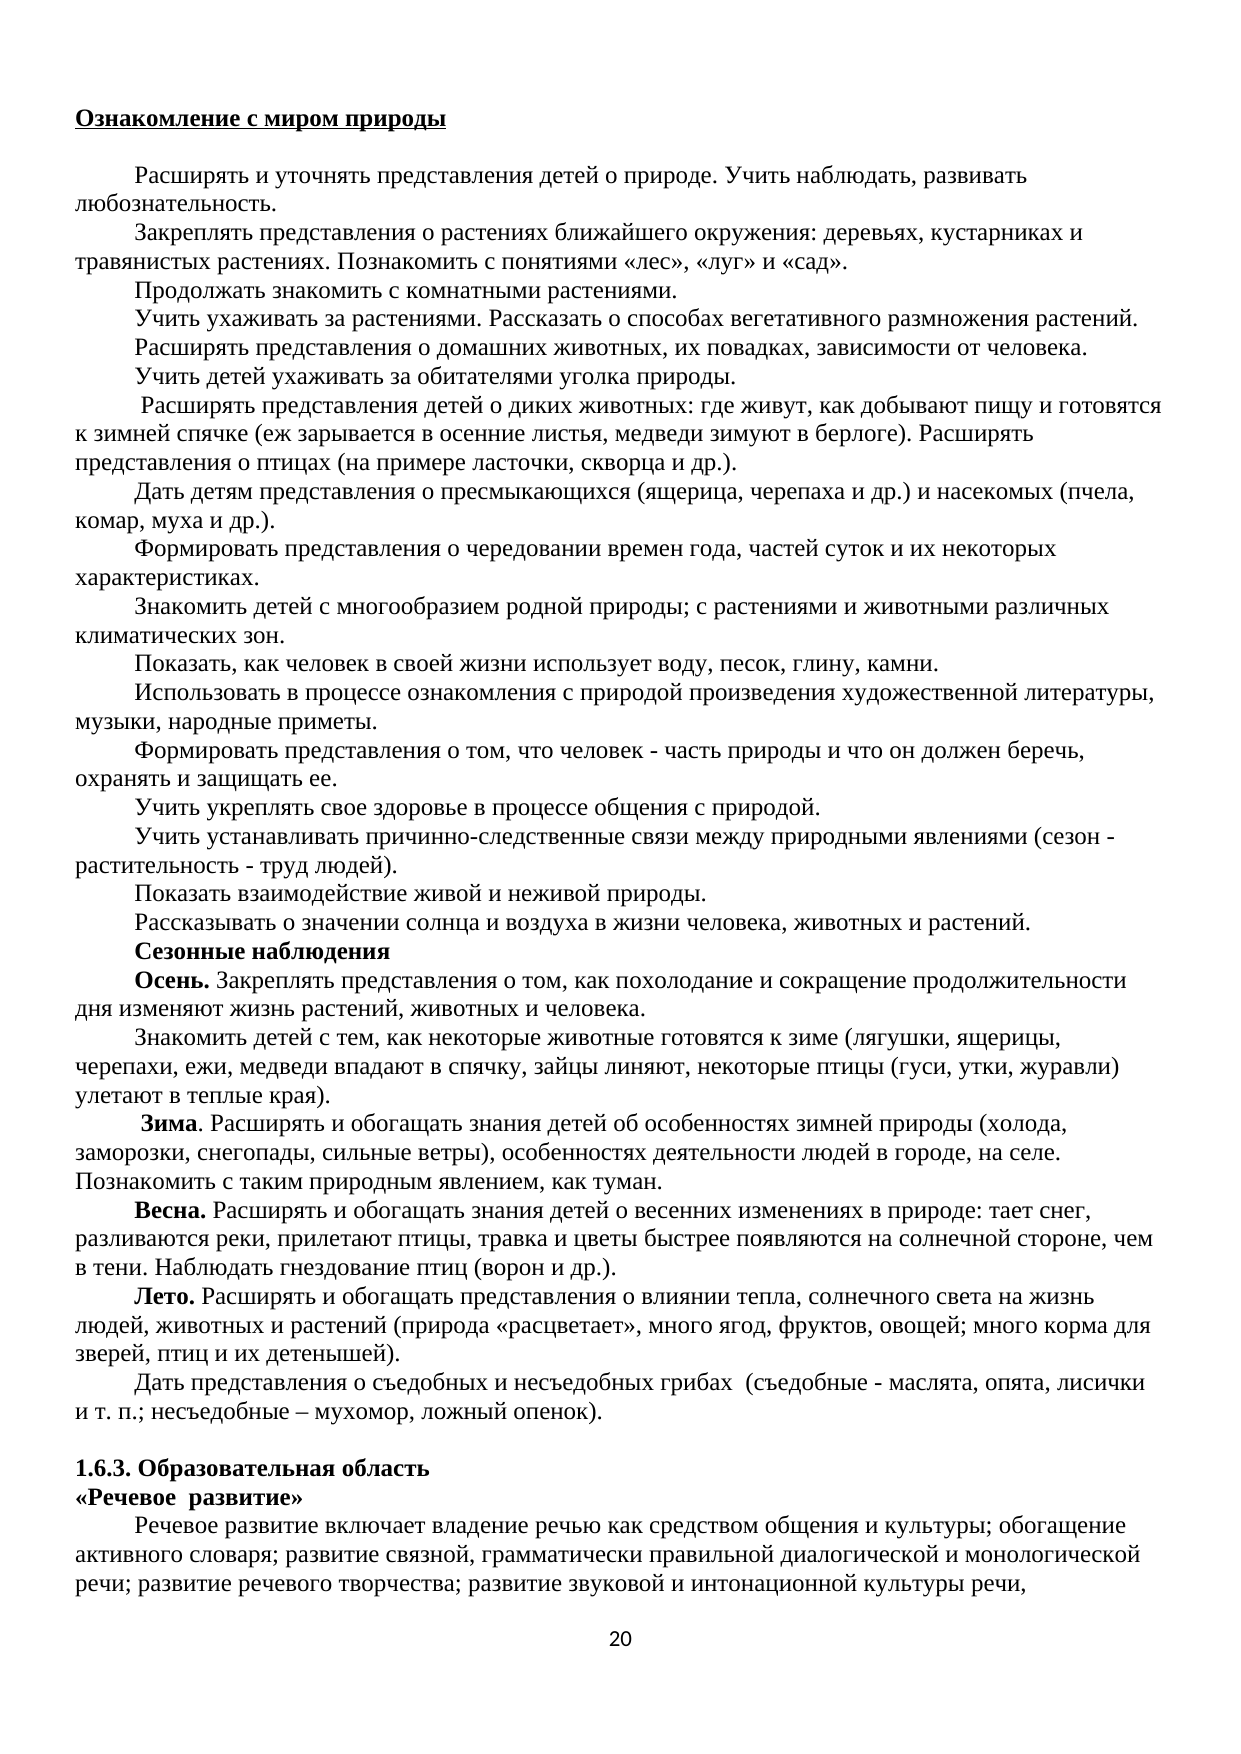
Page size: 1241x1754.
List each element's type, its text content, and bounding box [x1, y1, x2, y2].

text Формировать представления о чередовании времен года, частей суток и их некоторых характеристиках. [75, 533, 1165, 591]
text Учить ухаживать за растениями. Рассказать о способах вегетативного размножения растений. [75, 303, 1165, 332]
text Учить укреплять свое здоровье в процессе общения с природой. [75, 792, 1165, 821]
text Формировать представления о том, что человек - часть природы и что он должен беречь, охранять и защищать ее. [75, 735, 1165, 792]
text Показать, как человек в своей жизни использует воду, песок, глину, камни. [75, 648, 1165, 677]
text Расширять представления о домашних животных, их повадках, зависимости от человека. [75, 332, 1165, 361]
text 1.6.3. Образовательная область [75, 1453, 1165, 1482]
text Знакомить детей с многообразием родной природы; с растениями и животными различных климатических зон. [75, 591, 1165, 648]
text Дать детям представления о пресмыкающихся (ящерица, черепаха и др.) и насекомых (пчела, комар, муха и др.). [75, 476, 1165, 533]
text Зима. Расширять и обогащать знания детей об особенностях зимней природы (холода, заморозки, снегопады, сильные ветры), особенностях деятельности людей в городе, на селе. Познакомить с таким природным явлением, как туман. [75, 1108, 1165, 1195]
text Использовать в процессе ознакомления с природой произведения художественной литературы, музыки, народные приметы. [75, 677, 1165, 735]
text Расширять и уточнять представления детей о природе. Учить наблюдать, развивать любознательность. [75, 160, 1165, 217]
text Показать взаимодействие живой и неживой природы. [75, 878, 1165, 907]
text «Речевое развитие» [75, 1482, 1165, 1510]
text Рассказывать о значении солнца и воздуха в жизни человека, животных и растений. [75, 907, 1165, 936]
text Весна. Расширять и обогащать знания детей о весенних изменениях в природе: тает снег, разливаются реки, прилетают птицы, травка и цветы быстрее появляются на солнечной стороне, чем в тени. Наблюдать гнездование птиц (ворон и др.). [75, 1195, 1165, 1281]
text Сезонные наблюдения [75, 936, 1165, 965]
text Ознакомление с миром природы [75, 103, 1165, 132]
text Учить устанавливать причинно-следственные связи между природными явлениями (сезон - растительность - труд людей). [75, 821, 1165, 878]
text Осень. Закреплять представления о том, как похолодание и сокращение продолжительности дня изменяют жизнь растений, животных и человека. [75, 965, 1165, 1022]
text Знакомить детей с тем, как некоторые животные готовятся к зиме (лягушки, ящерицы, черепахи, ежи, медведи впадают в спячку, зайцы линяют, некоторые птицы (гуси, утки, журавли) улетают в теплые края). [75, 1022, 1165, 1108]
text Учить детей ухаживать за обитателями уголка природы. [75, 361, 1165, 390]
text Лето. Расширять и обогащать представления о влиянии тепла, солнечного света на жизнь людей, животных и растений (природа «расцветает», много ягод, фруктов, овощей; много корма для зверей, птиц и их детенышей). [75, 1281, 1165, 1367]
text Закреплять представления о растениях ближайшего окружения: деревьях, кустарниках и травянистых растениях. Познакомить с понятиями «лес», «луг» и «сад». [75, 217, 1165, 275]
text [75, 1510, 1165, 1597]
text Продолжать знакомить с комнатными растениями. [75, 275, 1165, 303]
text Расширять представления детей о диких животных: где живут, как добывают пищу и готовятся к зимней спячке (еж зарывается в осенние листья, медведи зимуют в берлоге). Расширять представления о птицах (на примере ласточки, скворца и др.). [75, 390, 1165, 476]
text Дать представления о съедобных и несъедобных грибах (съедобные - маслята, опята, лисички и т. п.; несъедобные – мухомор, ложный опенок). [75, 1367, 1165, 1425]
